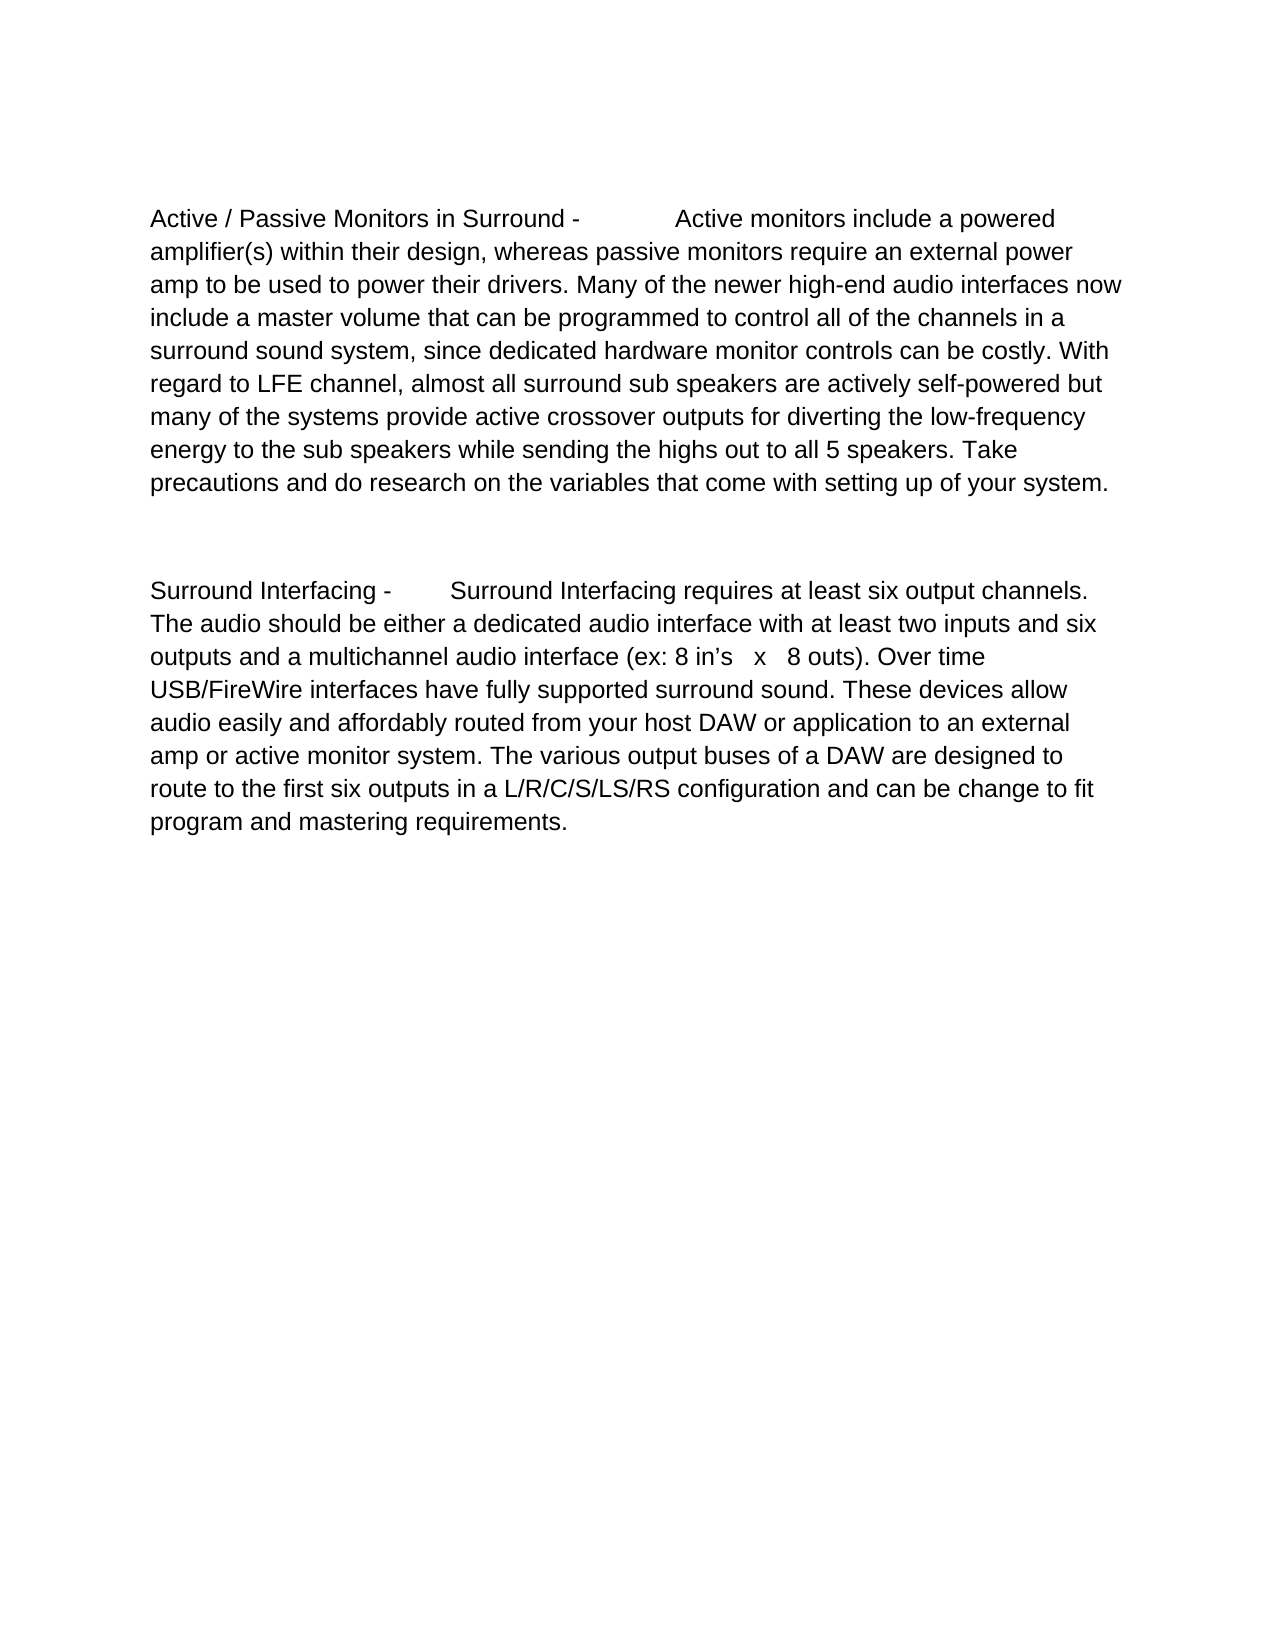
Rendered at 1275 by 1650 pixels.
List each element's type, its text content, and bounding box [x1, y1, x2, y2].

text Active / Passive Monitors in Surround - Active monitors include a powered amplifier(s) within their design, whereas passive monitors require an external power amp to be used to power their drivers. Many of the newer high-end audio interfaces now include a master volume that can be programmed to control all of the channels in a surround sound system, since dedicated hardware monitor controls can be costly. With regard to LFE channel, almost all surround sub speakers are actively self-powered but many of the systems provide active crossover outputs for diverting the low-frequency energy to the sub speakers while sending the highs out to all 5 speakers. Take precautions and do research on the variables that come with setting up of your system. [150, 204, 1125, 497]
text Surround Interfacing - Surround Interfacing requires at least six output channels. The audio should be either a dedicated audio interface with at least two inputs and six outputs and a multichannel audio interface (ex: 8 in’s x 8 outs). Over time USB/FireWire interfaces have fully supported surround sound. These devices allow audio easily and affordably routed from your host DAW or application to an external amp or active monitor system. The various output buses of a DAW are designed to route to the first six outputs in a L/R/C/S/LS/RS configuration and can be change to fit program and mastering requirements. [150, 576, 1125, 836]
